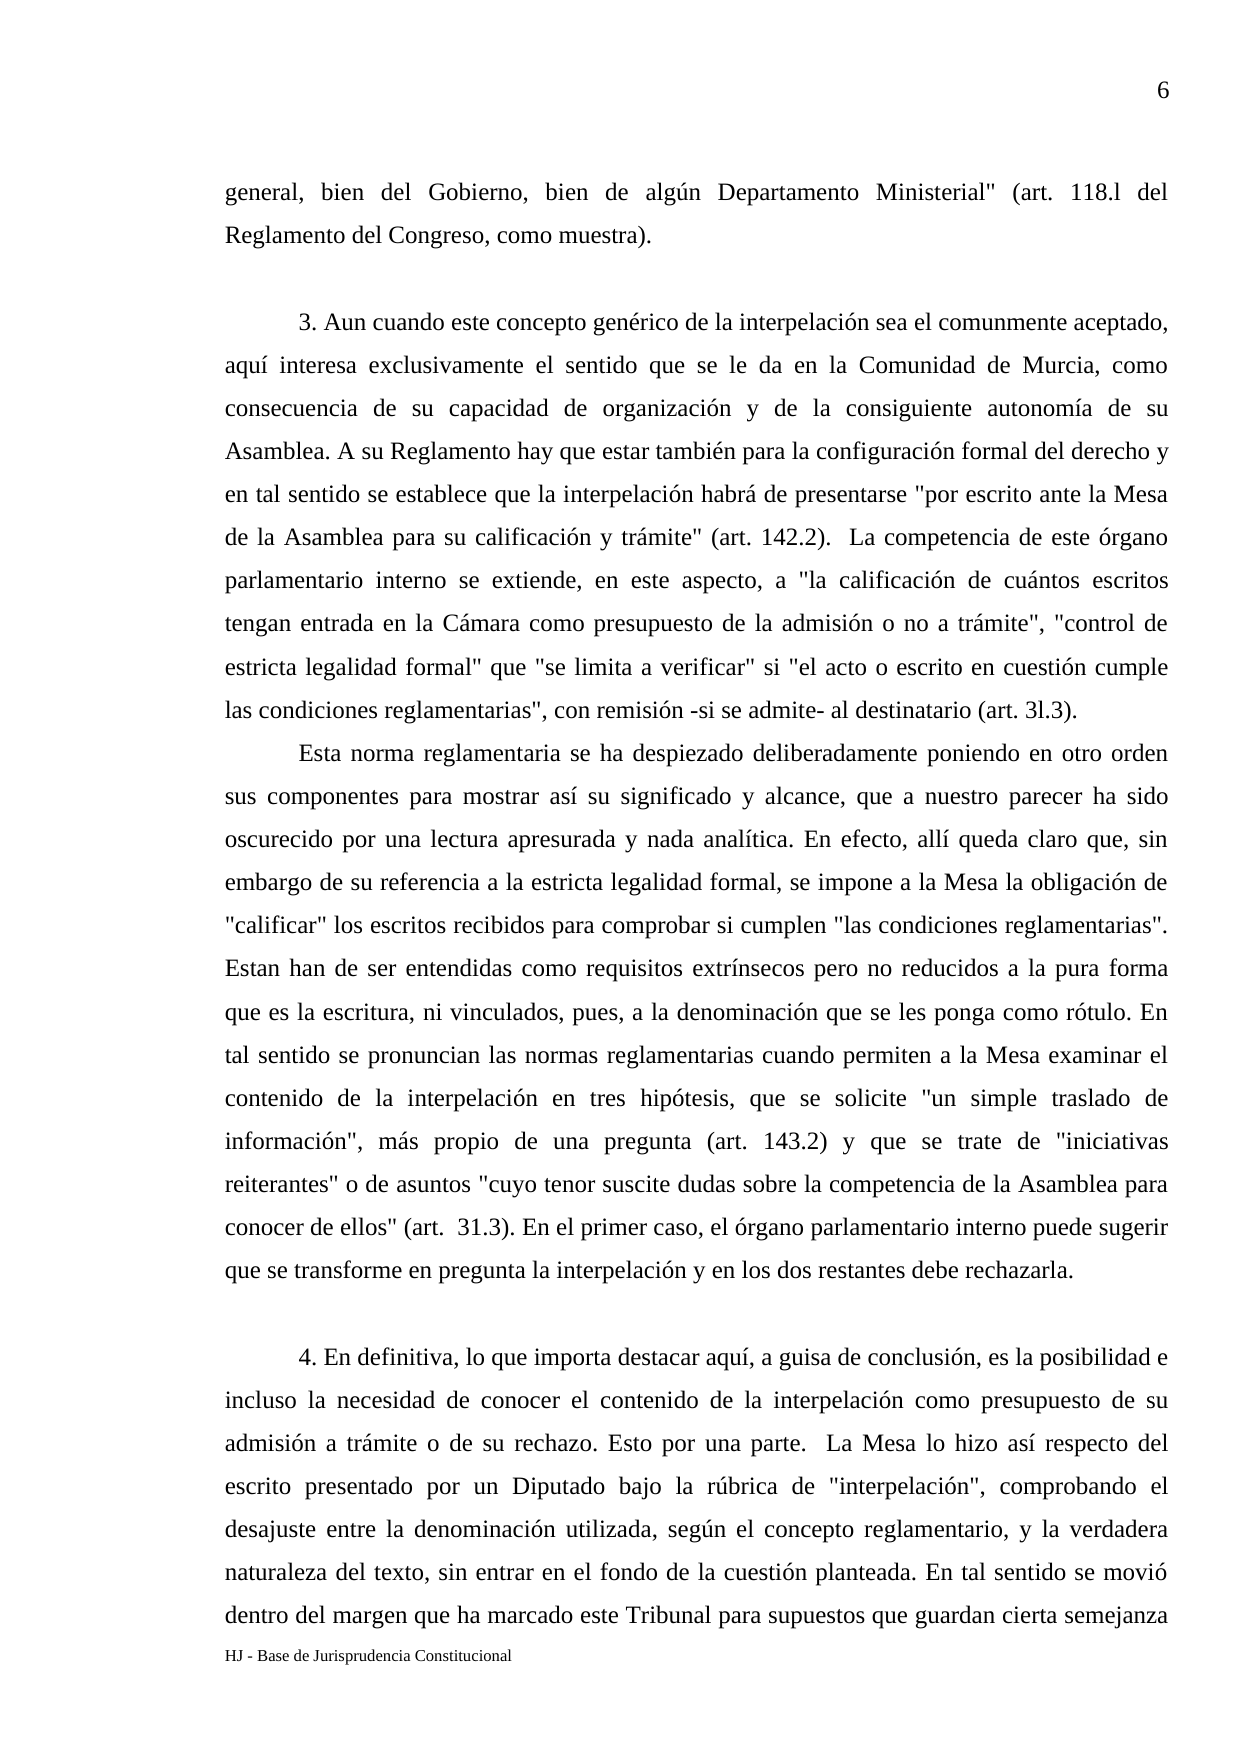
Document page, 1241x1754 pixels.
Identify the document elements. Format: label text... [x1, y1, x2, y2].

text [224, 177, 1169, 249]
text 3. Aun cuando este concepto genérico de la interpelación sea el comunmente aceptado, aquí interesa exclusivamente el sentido que se le da en la Comunidad de Murcia, como consecuencia de su capacidad de organización y de la consiguiente autonomía de su Asamblea. A su Reglamento hay que estar también para la configuración formal del derecho y en tal sentido se establece que la interpelación habrá de presentarse "por escrito ante la Mesa de la Asamblea para su calificación y trámite" (art. 142.2). La competencia de este órgano parlamentario interno se extiende, en este aspecto, a "la calificación de cuántos escritos tengan entrada en la Cámara como presupuesto de la admisión o no a trámite", "control de estricta legalidad formal" que "se limita a verificar" si "el acto o escrito en cuestión cumple las condiciones reglamentarias", con remisión -si se admite- al destinatario (art. 3l.3). [224, 307, 1169, 723]
text Esta norma reglamentaria se ha despiezado deliberadamente poniendo en otro orden sus componentes para mostrar así su significado y alcance, que a nuestro parecer ha sido oscurecido por una lectura apresurada y nada analítica. En efecto, allí queda claro que, sin embargo de su referencia a la estricta legalidad formal, se impone a la Mesa la obligación de "calificar" los escritos recibidos para comprobar si cumplen "las condiciones reglamentarias". Estan han de ser entendidas como requisitos extrínsecos pero no reducidos a la pura forma que es la escritura, ni vinculados, pues, a la denominación que se les ponga como rótulo. En tal sentido se pronuncian las normas reglamentarias cuando permiten a la Mesa examinar el contenido de la interpelación en tres hipótesis, que se solicite "un simple traslado de información", más propio de una pregunta (art. 143.2) y que se trate de "iniciativas reiterantes" o de asuntos "cuyo tenor suscite dudas sobre la competencia de la Asamblea para conocer de ellos" (art. 31.3). En el primer caso, el órgano parlamentario interno puede sugerir que se transforme en pregunta la interpelación y en los dos restantes debe rechazarla. [224, 738, 1169, 1284]
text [224, 1342, 1169, 1629]
